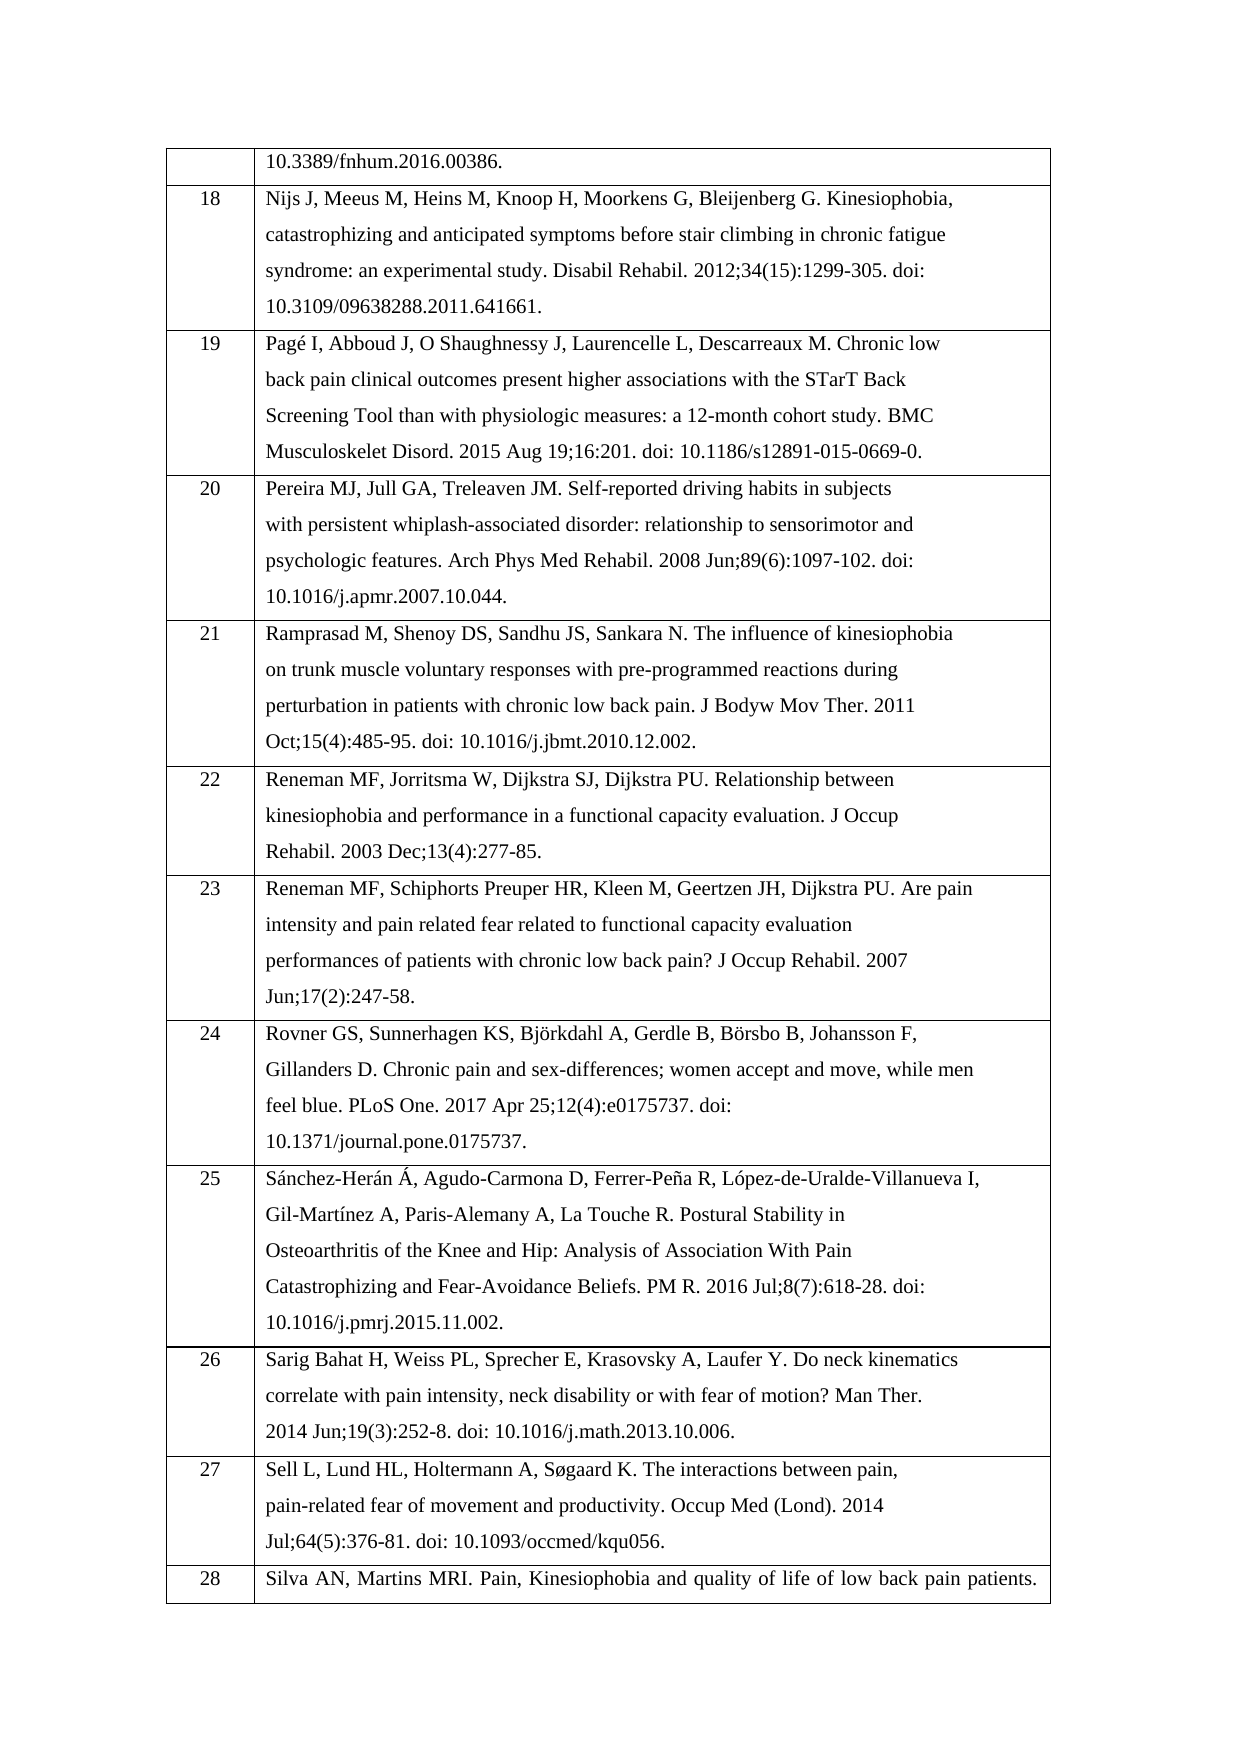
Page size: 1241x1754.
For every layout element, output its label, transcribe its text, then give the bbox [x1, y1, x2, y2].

table_cell 27 [167, 1457, 254, 1565]
table_cell 22 [167, 767, 254, 875]
table_cell Pagé I, Abboud J, O Shaughnessy J, Laurencelle L, Descarreaux M. Chronic low back pain clinical outcomes present higher associations with the STarT Back Screening Tool than with physiologic measures: a 12-month cohort study. BMC Musculoskelet Disord. 2015 Aug 19;16:201. doi: 10.1186/s12891-015-0669-0. [255, 331, 1050, 475]
table_cell Ramprasad M, Shenoy DS, Sandhu JS, Sankara N. The influence of kinesiophobia on trunk muscle voluntary responses with pre-programmed reactions during perturbation in patients with chronic low back pain. J Bodyw Mov Ther. 2011 Oct;15(4):485-95. doi: 10.1016/j.jbmt.2010.12.002. [255, 621, 1050, 766]
table_cell Reneman MF, Schiphorts Preuper HR, Kleen M, Geertzen JH, Dijkstra PU. Are pain intensity and pain related fear related to functional capacity evaluation performances of patients with chronic low back pain? J Occup Rehabil. 2007 Jun;17(2):247-58. [255, 876, 1050, 1020]
table_cell Reneman MF, Jorritsma W, Dijkstra SJ, Dijkstra PU. Relationship between kinesiophobia and performance in a functional capacity evaluation. J Occup Rehabil. 2003 Dec;13(4):277-85. [255, 767, 1050, 875]
table_cell 24 [167, 1021, 254, 1165]
table_cell Sarig Bahat H, Weiss PL, Sprecher E, Krasovsky A, Laufer Y. Do neck kinematics correlate with pain intensity, neck disability or with fear of motion? Man Ther. 2014 Jun;19(3):252-8. doi: 10.1016/j.math.2013.10.006. [255, 1348, 1050, 1456]
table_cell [255, 1566, 1050, 1603]
table_cell 21 [167, 621, 254, 766]
table_cell 20 [167, 476, 254, 620]
table_cell 18 [167, 186, 254, 330]
table_cell Sell L, Lund HL, Holtermann A, Søgaard K. The interactions between pain, pain-related fear of movement and productivity. Occup Med (Lond). 2014 Jul;64(5):376-81. doi: 10.1093/occmed/kqu056. [255, 1457, 1050, 1565]
table_cell Nijs J, Meeus M, Heins M, Knoop H, Moorkens G, Bleijenberg G. Kinesiophobia, catastrophizing and anticipated symptoms before stair climbing in chronic fatigue syndrome: an experimental study. Disabil Rehabil. 2012;34(15):1299-305. doi: 10.3109/09638288.2011.641661. [255, 186, 1050, 330]
table_cell 28 [167, 1566, 254, 1603]
table_cell Sánchez-Herán Á, Agudo-Carmona D, Ferrer-Peña R, López-de-Uralde-Villanueva I, Gil-Martínez A, Paris-Alemany A, La Touche R. Postural Stability in Osteoarthritis of the Knee and Hip: Analysis of Association With Pain Catastrophizing and Fear-Avoidance Beliefs. PM R. 2016 Jul;8(7):618-28. doi: 10.1016/j.pmrj.2015.11.002. [255, 1166, 1050, 1346]
table_cell 19 [167, 331, 254, 475]
table_cell Pereira MJ, Jull GA, Treleaven JM. Self-reported driving habits in subjects with persistent whiplash-associated disorder: relationship to sensorimotor and psychologic features. Arch Phys Med Rehabil. 2008 Jun;89(6):1097-102. doi: 10.1016/j.apmr.2007.10.044. [255, 476, 1050, 620]
table_cell 26 [167, 1348, 254, 1456]
table_cell 25 [167, 1166, 254, 1346]
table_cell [255, 149, 1050, 185]
table_cell 17 [167, 149, 254, 185]
table_cell 23 [167, 876, 254, 1020]
table_cell Rovner GS, Sunnerhagen KS, Björkdahl A, Gerdle B, Börsbo B, Johansson F, Gillanders D. Chronic pain and sex-differences; women accept and move, while men feel blue. PLoS One. 2017 Apr 25;12(4):e0175737. doi: 10.1371/journal.pone.0175737. [255, 1021, 1050, 1165]
